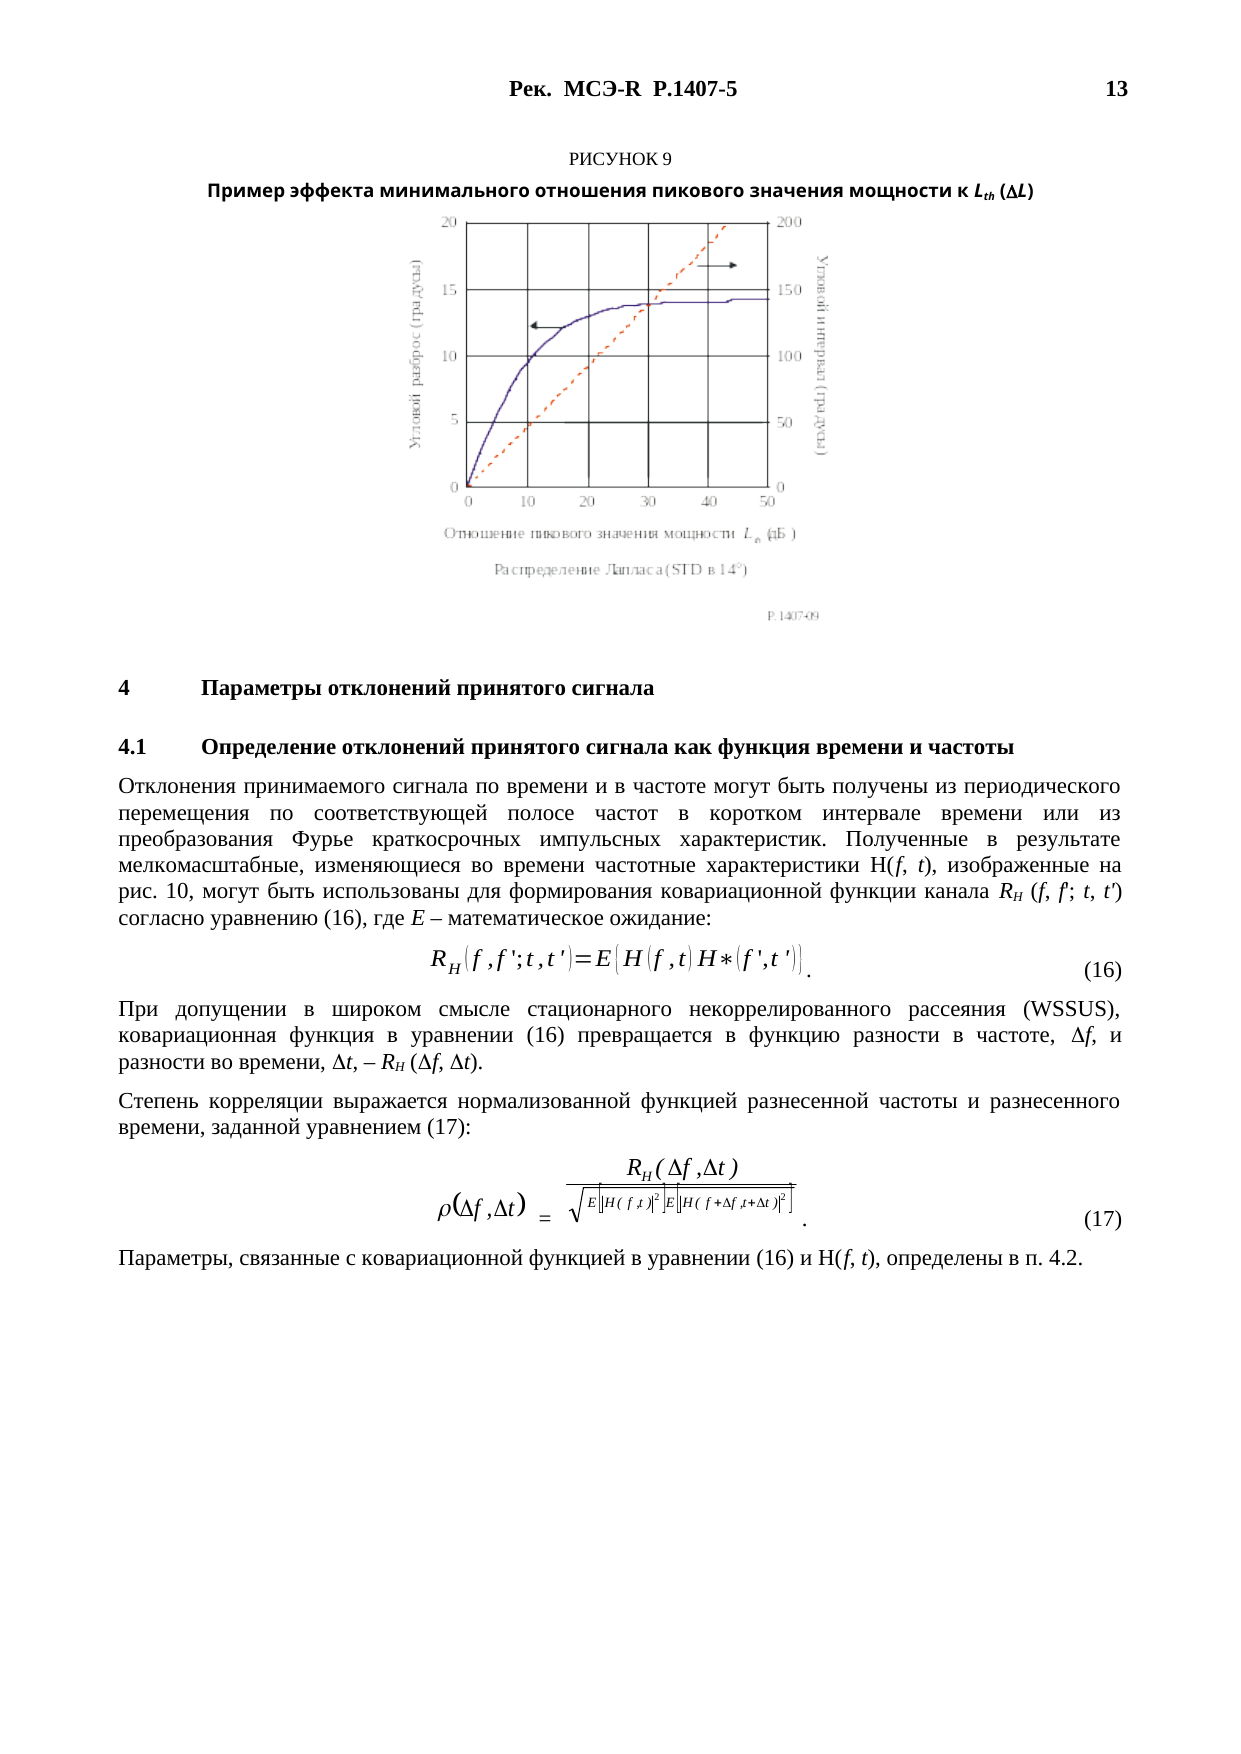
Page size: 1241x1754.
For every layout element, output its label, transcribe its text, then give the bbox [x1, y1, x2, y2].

subtitle 4.1 Определение отклонений принятого сигнала как функция времени и частоты [118, 733, 1122, 760]
text Параметры, связанные с ковариационной функцией в уравнении (16) и H(f, t), определены в п. 4.2. [118, 1244, 1122, 1271]
text Отклонения принимаемого сигнала по времени и в частоте могут быть получены из периодического перемещения по соответствующей полосе частот в коротком интервале времени или из преобразования Фурье краткосрочных импульсных характеристик. Полученные в результате мелкомасштабные, изменяющиеся во времени частотные характеристики H(f, t), изображенные на рис. 10, могут быть использованы для формирования ковариационной функции канала RH (f, f'; t, t') согласно уравнению (16), где E – математическое ожидание: [118, 772, 1122, 930]
text . (16) [118, 943, 1122, 983]
text РИСУНОК 9 [118, 148, 1122, 169]
title Пример эффекта минимального отношения пикового значения мощности к Lth (L) [118, 178, 1122, 203]
text = . (17) [118, 1152, 1122, 1232]
subtitle 4 Параметры отклонений принятого сигнала [118, 674, 1122, 700]
text При допущении в широком смысле стационарного некоррелированного рассеяния (WSSUS), ковариационная функция в уравнении (16) превращается в функцию разности в частоте, f, и разности во времени, t, – RH (f, t). [118, 995, 1122, 1074]
text Степень корреляции выражается нормализованной функцией разнесенной частоты и разнесенного времени, заданной уравнением (17): [118, 1087, 1122, 1139]
